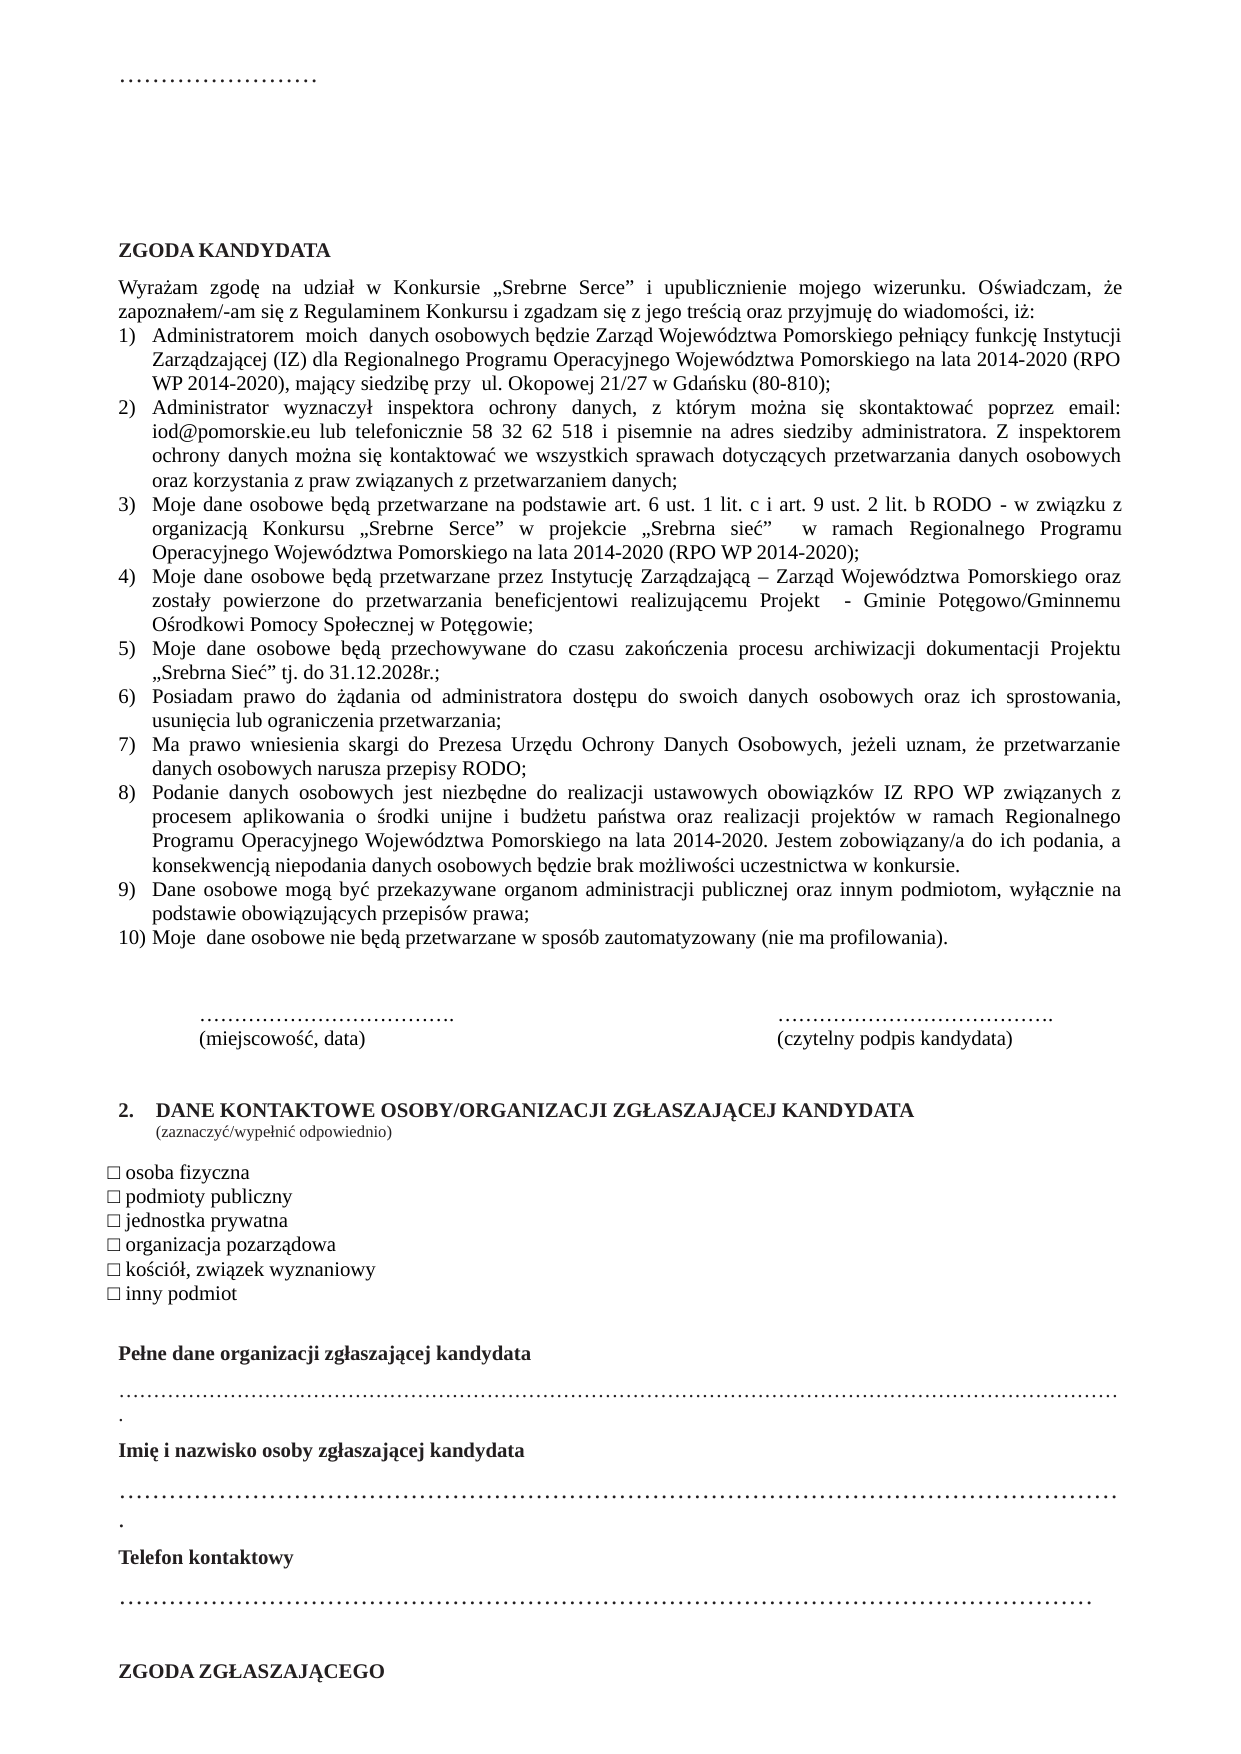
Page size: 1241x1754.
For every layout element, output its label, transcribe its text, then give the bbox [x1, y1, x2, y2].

list Podanie danych osobowych jest niezbędne do realizacji ustawowych obowiązków IZ RPO WP związanych z procesem aplikowania o środki unijne i budżetu państwa oraz realizacji projektów w ramach Regionalnego Programu Operacyjnego Województwa Pomorskiego na lata 2014-2020. Jestem zobowiązany/a do ich podania, a konsekwencją niepodania danych osobowych będzie brak możliwości uczestnictwa w konkursie. [118, 780, 1122, 877]
text ………………………………………………………………………………………………………………………………. [118, 1378, 1122, 1426]
list Administratorem moich danych osobowych będzie Zarząd Województwa Pomorskiego pełniący funkcję Instytucji Zarządzającej (IZ) dla Regionalnego Programu Operacyjnego Województwa Pomorskiego na lata 2014-2020 (RPO WP 2014-2020), mający siedzibę przy ul. Okopowej 21/27 w Gdańsku (80-810); [118, 323, 1122, 395]
text □ jednostka prywatna [107, 1208, 1122, 1232]
list Moje dane osobowe będą przetwarzane przez Instytucję Zarządzającą – Zarząd Województwa Pomorskiego oraz zostały powierzone do przetwarzania beneficjentowi realizującemu Projekt - Gminie Potęgowo/Gminnemu Ośrodkowi Pomocy Społecznej w Potęgowie; [118, 564, 1122, 636]
list (miejscowość, data) (czytelny podpis kandydata) [199, 1026, 1122, 1050]
text □ osoba fizyczna [107, 1160, 1122, 1184]
list Posiadam prawo do żądania od administratora dostępu do swoich danych osobowych oraz ich sprostowania, usunięcia lub ograniczenia przetwarzania; [118, 684, 1122, 732]
list ………………………………. …………………………………. [199, 1002, 1122, 1026]
list Moje dane osobowe będą przechowywane do czasu zakończenia procesu archiwizacji dokumentacji Projektu „Srebrna Sieć” tj. do 31.12.2028r.; [118, 636, 1122, 684]
text □ podmioty publiczny [107, 1184, 1122, 1208]
text ZGODA KANDYDATA [118, 238, 1122, 262]
text Pełne dane organizacji zgłaszającej kandydata [118, 1341, 1122, 1365]
list (zaznaczyć/wypełnić odpowiednio) [156, 1122, 1122, 1141]
list DANE KONTAKTOWE OSOBY/ORGANIZACJI ZGŁASZAJĄCEJ KANDYDATA [118, 1098, 1122, 1122]
list Dane osobowe mogą być przekazywane organom administracji publicznej oraz innym podmiotom, wyłącznie na podstawie obowiązujących przepisów prawa; [118, 877, 1122, 925]
list Ma prawo wniesienia skargi do Prezesa Urzędu Ochrony Danych Osobowych, jeżeli uznam, że przetwarzanie danych osobowych narusza przepisy RODO; [118, 732, 1122, 780]
list Administrator wyznaczył inspektora ochrony danych, z którym można się skontaktować poprzez email: iod@pomorskie.eu lub telefonicznie 58 32 62 518 i pisemnie na adres siedziby administratora. Z inspektorem ochrony danych można się kontaktować we wszystkich sprawach dotyczących przetwarzania danych osobowych oraz korzystania z praw związanych z przetwarzaniem danych; [118, 395, 1122, 492]
text □ organizacja pozarządowa [107, 1232, 1122, 1256]
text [118, 59, 1122, 88]
text Wyrażam zgodę na udział w Konkursie „Srebrne Serce” i upublicznienie mojego wizerunku. Oświadczam, że zapoznałem/-am się z Regulaminem Konkursu i zgadzam się z jego treścią oraz przyjmuję do wiadomości, iż: [118, 275, 1122, 323]
text □ inny podmiot [107, 1281, 1122, 1304]
text Imię i nazwisko osoby zgłaszającej kandydata [118, 1438, 1122, 1462]
list Moje dane osobowe będą przetwarzane na podstawie art. 6 ust. 1 lit. c i art. 9 ust. 2 lit. b RODO - w związku z organizacją Konkursu „Srebrne Serce” w projekcie „Srebrna sieć” w ramach Regionalnego Programu Operacyjnego Województwa Pomorskiego na lata 2014-2020 (RPO WP 2014-2020); [118, 492, 1122, 564]
list Moje dane osobowe nie będą przetwarzane w sposób zautomatyzowany (nie ma profilowania). [118, 925, 1122, 949]
text …………………………………………………………………………………………………………. [118, 1475, 1122, 1532]
text Telefon kontaktowy [118, 1545, 1122, 1569]
text □ kościół, związek wyznaniowy [107, 1256, 1122, 1281]
text ……………………………………………………………………………………………………… [118, 1581, 1122, 1610]
text ZGODA ZGŁASZAJĄCEGO [118, 1659, 1122, 1683]
